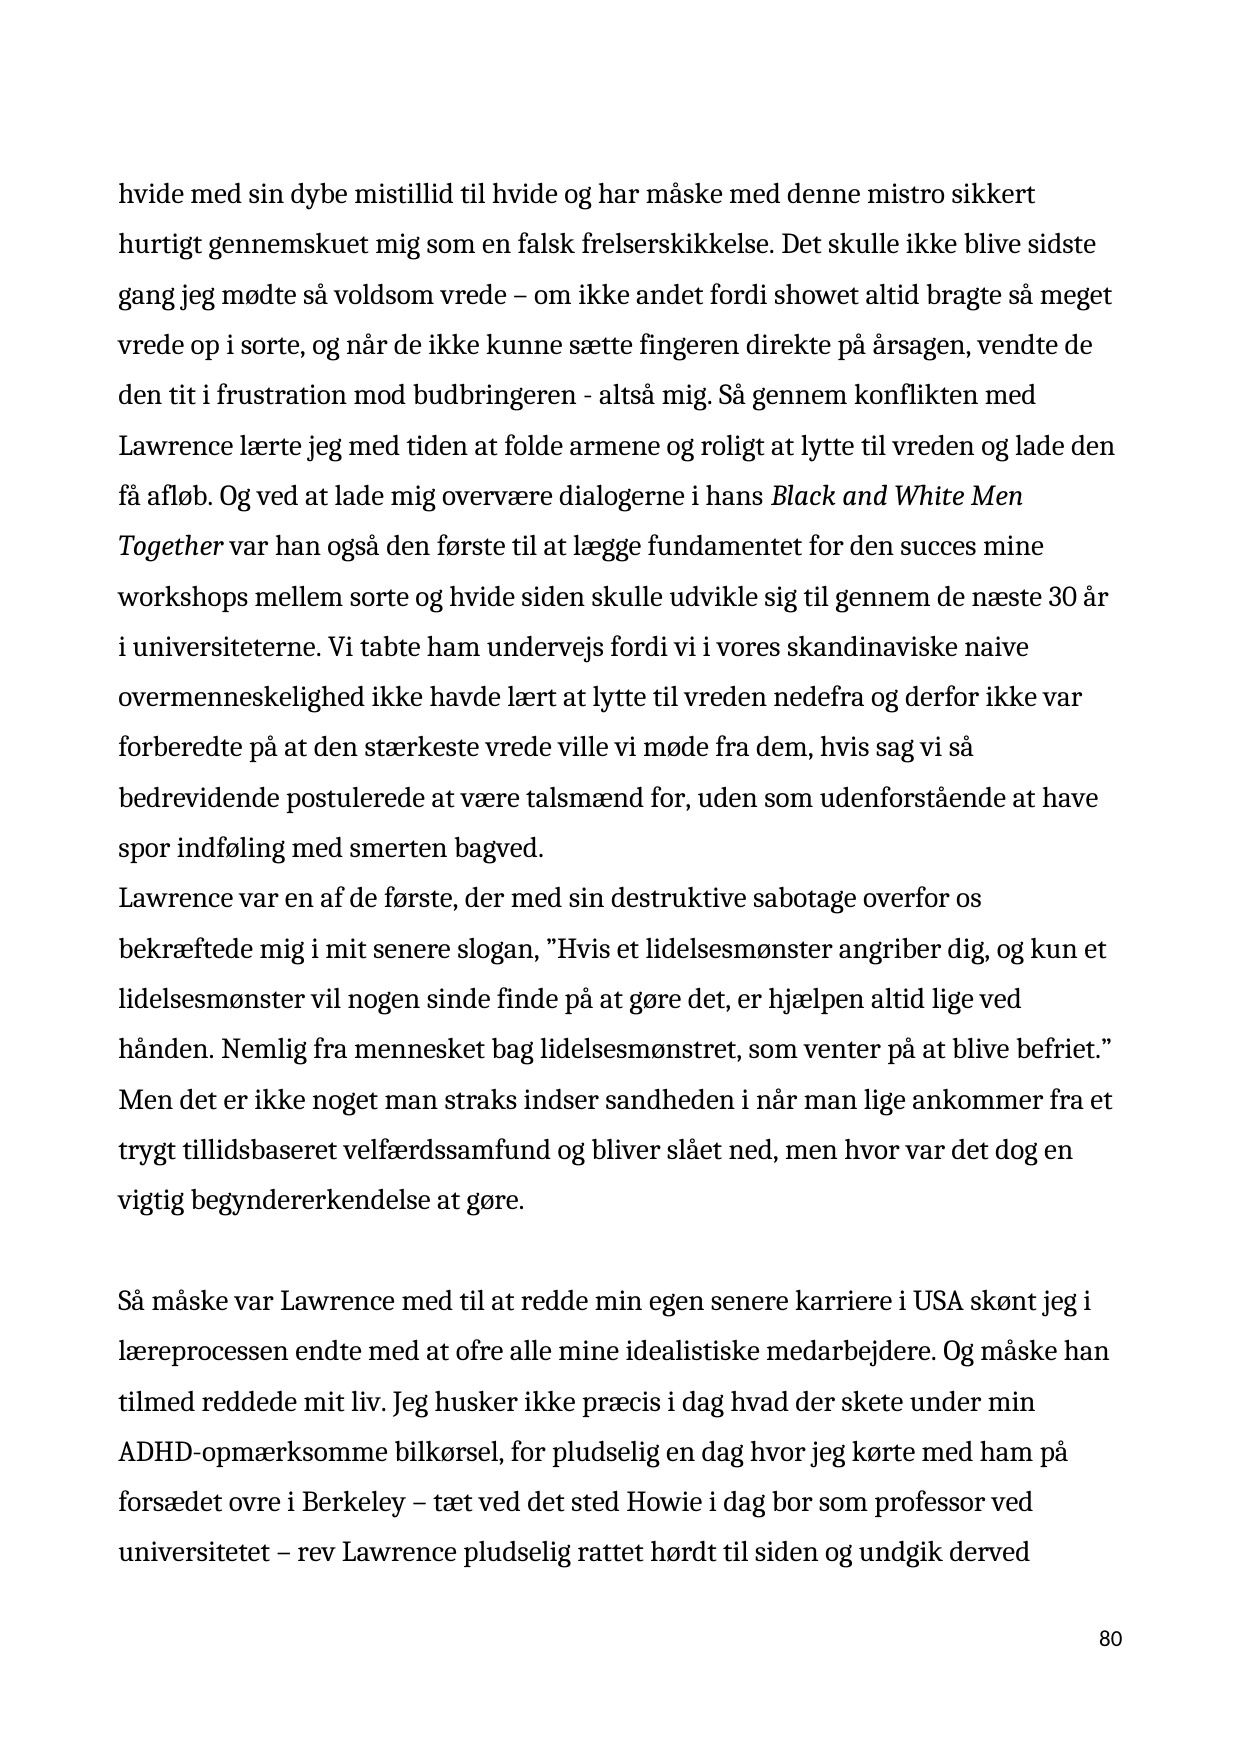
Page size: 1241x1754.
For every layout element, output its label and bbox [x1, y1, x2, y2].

text [118, 177, 1122, 1569]
